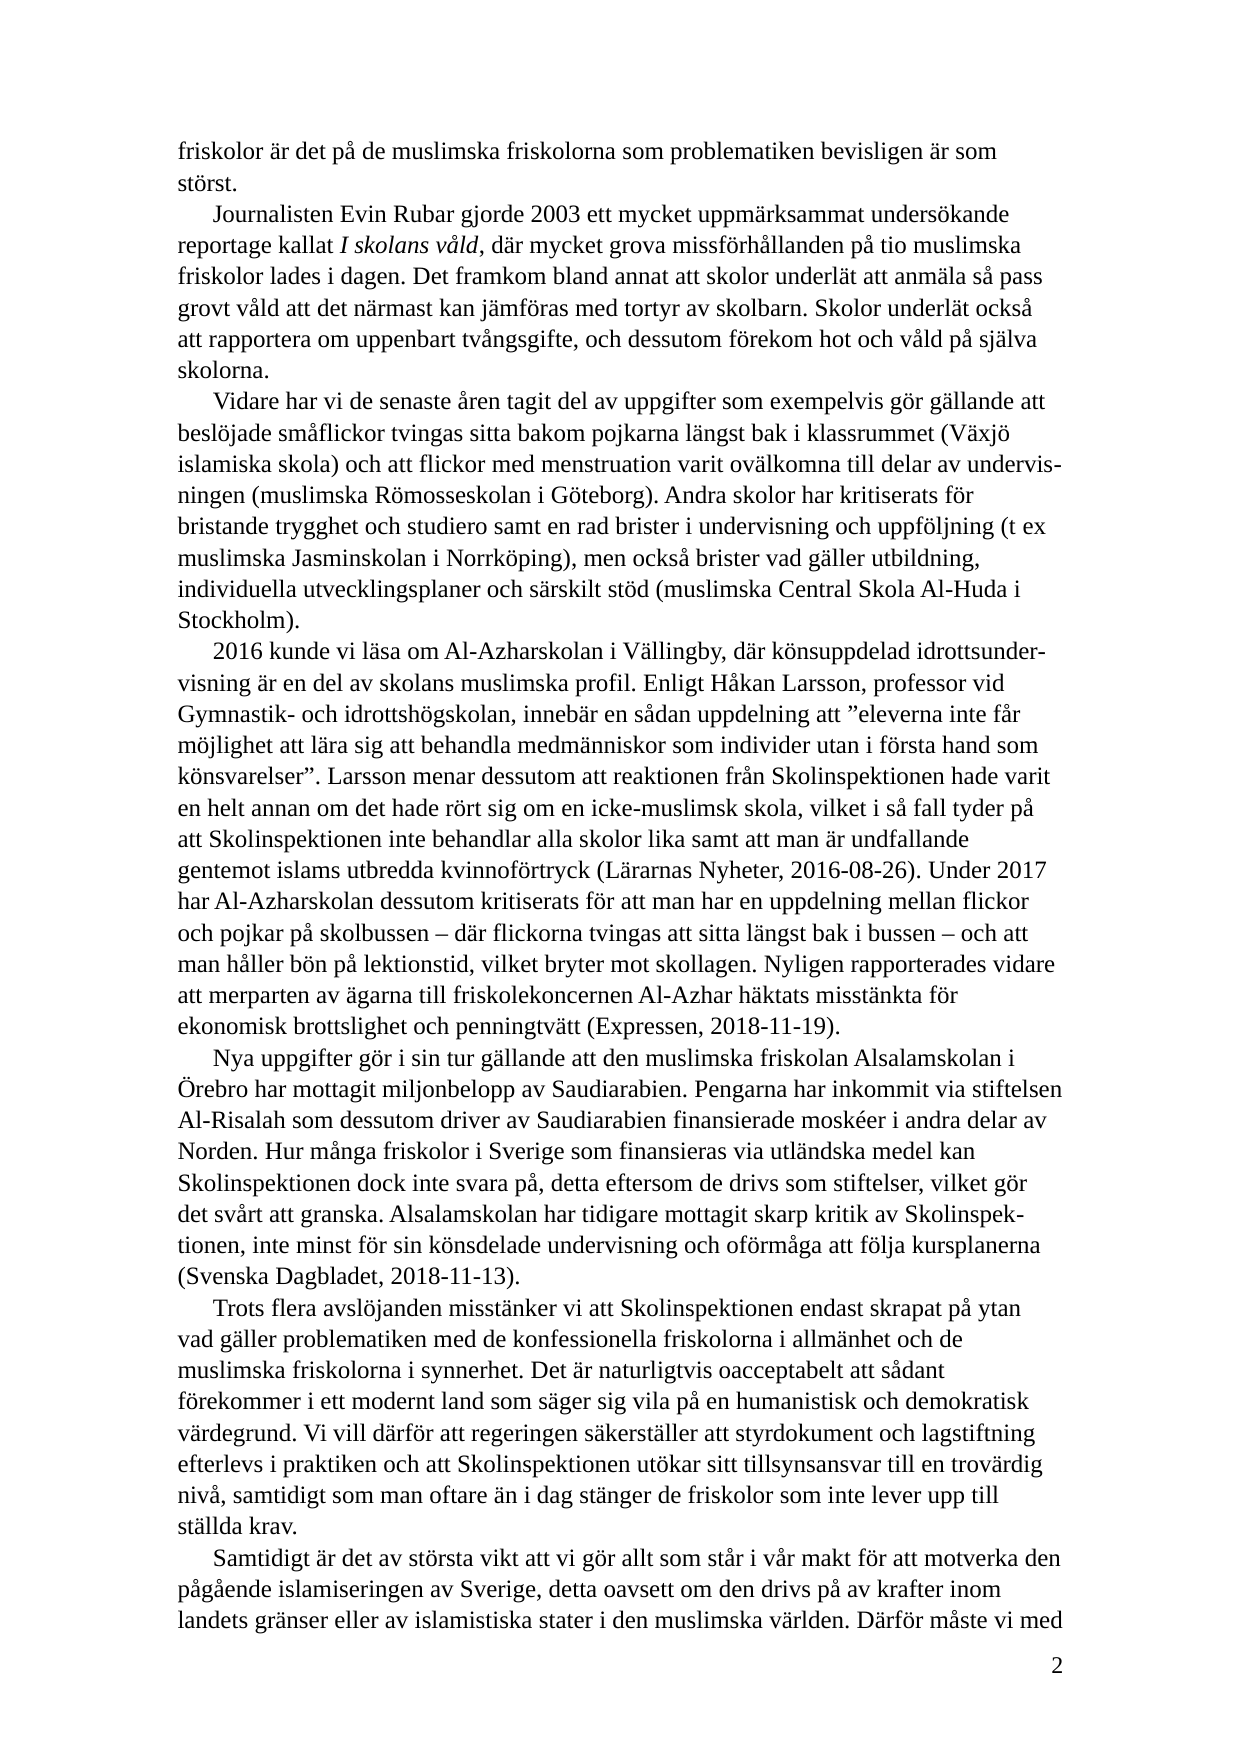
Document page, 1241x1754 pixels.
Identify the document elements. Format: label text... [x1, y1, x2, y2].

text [177, 134, 1063, 196]
text Journalisten Evin Rubar gjorde 2003 ett mycket uppmärksammat undersökande reportage kallat I skolans våld, där mycket grova missförhållanden på tio muslimska friskolor lades i dagen. Det framkom bland annat att skolor underlät att anmäla så pass grovt våld att det närmast kan jämföras med tortyr av skolbarn. Skolor underlät också att rapportera om uppenbart tvångsgifte, och dessutom förekom hot och våld på själva skolorna. [177, 196, 1063, 384]
text 2016 kunde vi läsa om Al-Azharskolan i Vällingby, där könsuppdelad idrottsundervisning är en del av skolans muslimska profil. Enligt Håkan Larsson, professor vid Gymnastik- och idrottshögskolan, innebär en sådan uppdelning att ”eleverna inte får möjlighet att lära sig att behandla medmänniskor som individer utan i första hand som könsvarelser”. Larsson menar dessutom att reaktionen från Skolinspektionen hade varit en helt annan om det hade rört sig om en icke-muslimsk skola, vilket i så fall tyder på att Skolinspektionen inte behandlar alla skolor lika samt att man är undfallande gentemot islams utbredda kvinnoförtryck (Lärarnas Nyheter, 2016-08-26). Under 2017 har Al-Azharskolan dessutom kritiserats för att man har en uppdelning mellan flickor och pojkar på skolbussen – där flickorna tvingas att sitta längst bak i bussen – och att man håller bön på lektionstid, vilket bryter mot skollagen. Nyligen rapporterades vidare att merparten av ägarna till friskolekoncernen Al-Azhar häktats misstänkta för ekonomisk brottslighet och penningtvätt (Expressen, 2018-11-19). [177, 634, 1063, 1040]
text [177, 1540, 1063, 1634]
text Vidare har vi de senaste åren tagit del av uppgifter som exempelvis gör gällande att beslöjade småflickor tvingas sitta bakom pojkarna längst bak i klassrummet (Växjö islamiska skola) och att flickor med menstruation varit ovälkomna till delar av undervisningen (muslimska Römosseskolan i Göteborg). Andra skolor har kritiserats för bristande trygghet och studiero samt en rad brister i undervisning och uppföljning (t ex muslimska Jasminskolan i Norrköping), men också brister vad gäller utbildning, individuella utvecklingsplaner och särskilt stöd (muslimska Central Skola Al-Huda i Stockholm). [177, 384, 1063, 634]
text Trots flera avslöjanden misstänker vi att Skolinspektionen endast skrapat på ytan vad gäller problematiken med de konfessionella friskolorna i allmänhet och de muslimska friskolorna i synnerhet. Det är naturligtvis oacceptabelt att sådant förekommer i ett modernt land som säger sig vila på en humanistisk och demokratisk värdegrund. Vi vill därför att regeringen säkerställer att styrdokument och lagstiftning efterlevs i praktiken och att Skolinspektionen utökar sitt tillsynsansvar till en trovärdig nivå, samtidigt som man oftare än i dag stänger de friskolor som inte lever upp till ställda krav. [177, 1290, 1063, 1540]
text Nya uppgifter gör i sin tur gällande att den muslimska friskolan Alsalamskolan i Örebro har mottagit miljonbelopp av Saudiarabien. Pengarna har inkommit via stiftelsen Al-Risalah som dessutom driver av Saudiarabien finansierade moskéer i andra delar av Norden. Hur många friskolor i Sverige som finansieras via utländska medel kan Skolinspektionen dock inte svara på, detta eftersom de drivs som stiftelser, vilket gör det svårt att granska. Alsalamskolan har tidigare mottagit skarp kritik av Skolinspektionen, inte minst för sin könsdelade undervisning och oförmåga att följa kursplanerna (Svenska Dagbladet, 2018-11-13). [177, 1040, 1063, 1290]
